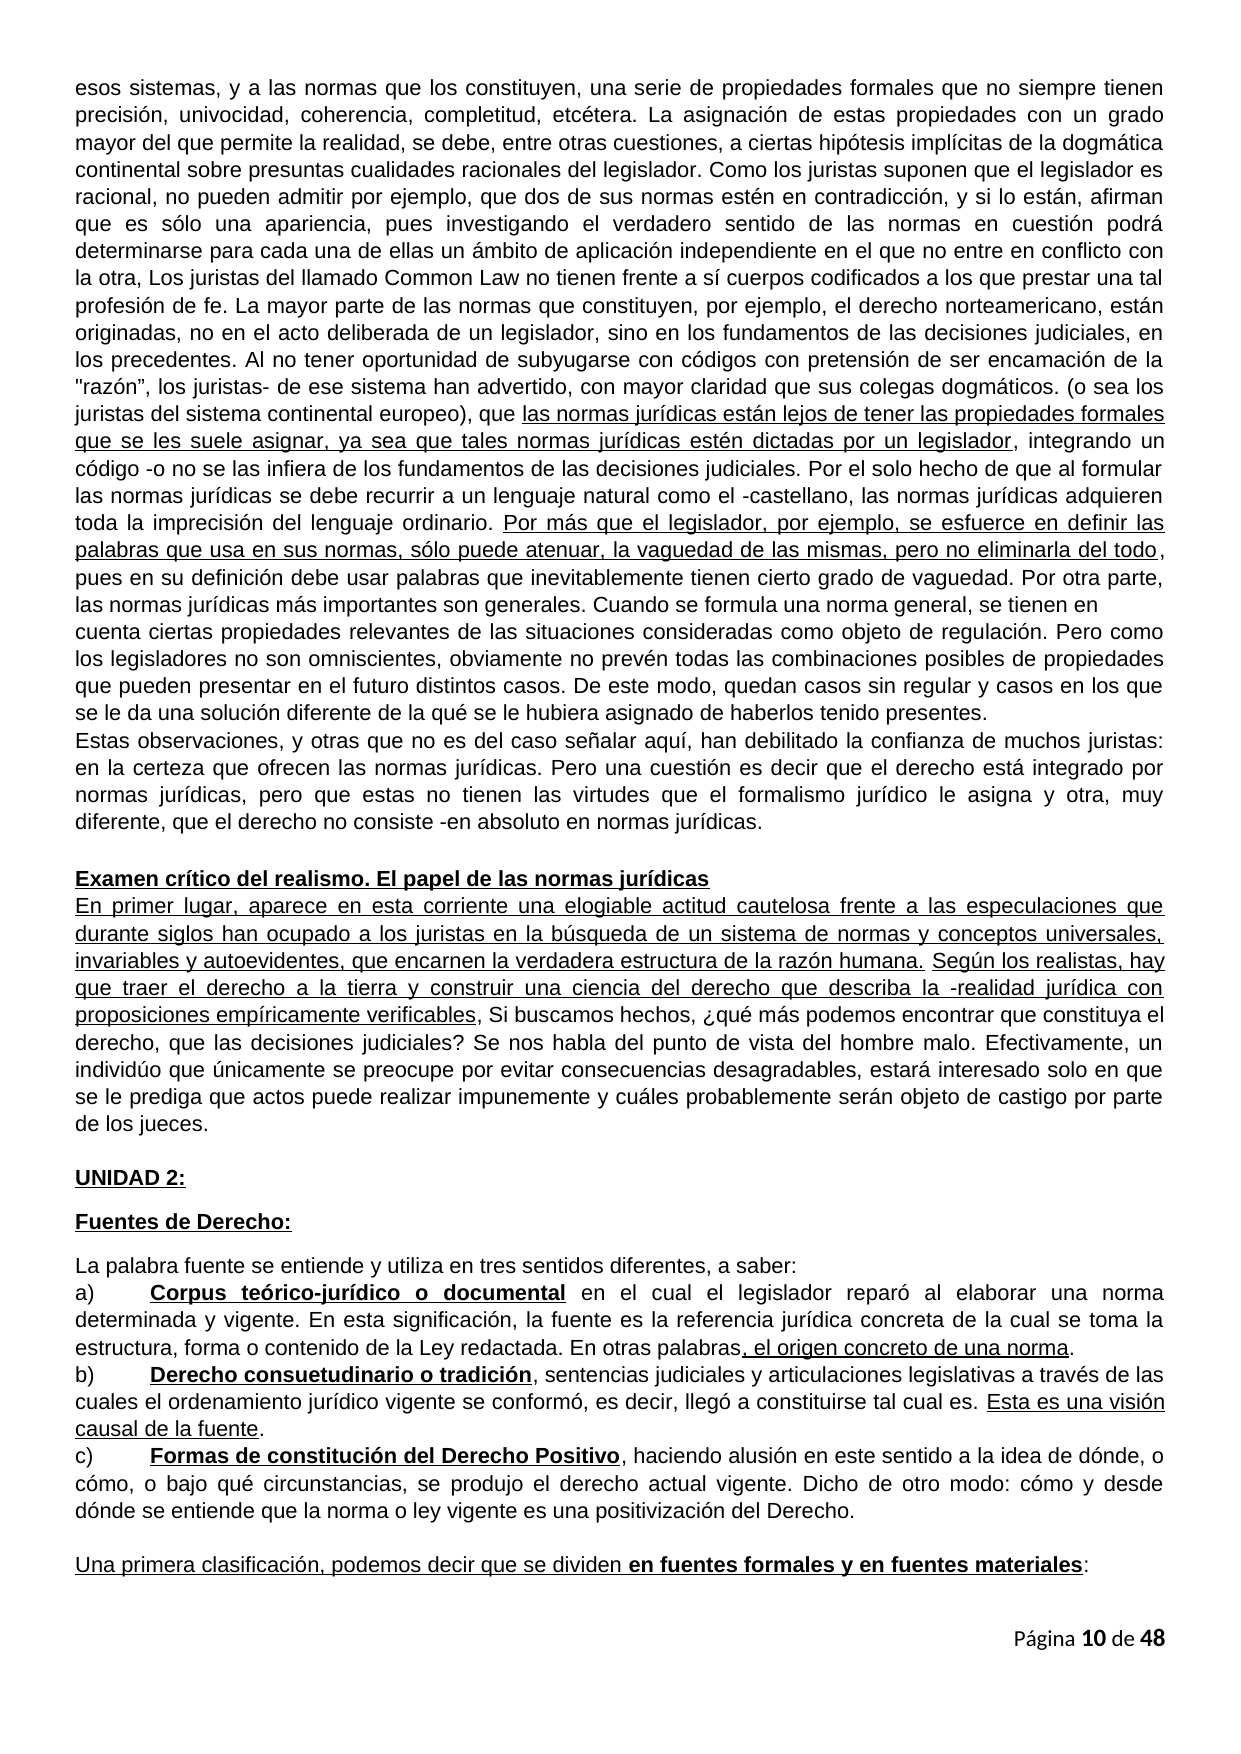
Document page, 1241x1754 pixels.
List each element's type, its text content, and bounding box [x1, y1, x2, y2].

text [75, 75, 1165, 617]
text b) Derecho consuetudinario o tradición, sentencias judiciales y articulaciones legislativas a través de las cuales el ordenamiento jurídico vigente se conformó, es decir, llegó a constituirse tal cual es. Esta es una visión causal de la fuente. [75, 1362, 1165, 1441]
text UNIDAD 2: [75, 1165, 1165, 1191]
text Fuentes de Derecho: [75, 1209, 1165, 1234]
text Estas observaciones, y otras que no es del caso señalar aquí, han debilitado la confianza de muchos juristas: en la certeza que ofrecen las normas jurídicas. Pero una cuestión es decir que el derecho está integrado por normas jurídicas, pero que estas no tienen las virtudes que el formalismo jurídico le asigna y otra, muy diferente, que el derecho no consiste -en absoluto en normas jurídicas. [75, 727, 1165, 834]
text a) Corpus teórico-jurídico o documental en el cual el legislador reparó al elaborar una norma determinada y vigente. En esta significación, la fuente es la referencia jurídica concreta de la cual se toma la estructura, forma o contenido de la Ley redactada. En otras palabras, el origen concreto de una norma. [75, 1280, 1165, 1360]
text En primer lugar, aparece en esta corriente una elogiable actitud cautelosa frente a las especulaciones que durante siglos han ocupado a los juristas en la búsqueda de un sistema de normas y conceptos universales, invariables y autoevidentes, que encarnen la verdadera estructura de la razón humana. Según los realistas, hay que traer el derecho a la tierra y construir una ciencia del derecho que describa la -realidad jurídica con proposiciones empíricamente verificables, Si buscamos hechos, ¿qué más podemos encontrar que constituya el derecho, que las decisiones judiciales? Se nos habla del punto de vista del hombre malo. Efectivamente, un individúo que únicamente se preocupe por evitar consecuencias desagradables, estará interesado solo en que se le prediga que actos puede realizar impunemente y cuáles probablemente serán objeto de castigo por parte de los jueces. [75, 916, 1165, 1136]
text Una primera clasificación, podemos decir que se dividen en fuentes formales y en fuentes materiales: [75, 1552, 1165, 1577]
text cuenta ciertas propiedades relevantes de las situaciones consideradas como objeto de regulación. Pero como los legisladores no son omniscientes, obviamente no prevén todas las combinaciones posibles de propiedades que pueden presentar en el futuro distintos casos. De este modo, quedan casos sin regular y casos en los que se le da una solución diferente de la qué se le hubiera asignado de haberlos tenido presentes. [75, 619, 1165, 726]
text La palabra fuente se entiende y utiliza en tres sentidos diferentes, a saber: [75, 1253, 1165, 1278]
text Examen crítico del realismo. El papel de las normas jurídicas [75, 866, 1165, 891]
text c) Formas de constitución del Derecho Positivo, haciendo alusión en este sentido a la idea de dónde, o cómo, o bajo qué circunstancias, se produjo el derecho actual vigente. Dicho de otro modo: cómo y desde dónde se entiende que la norma o ley vigente es una positivización del Derecho. [75, 1443, 1165, 1523]
